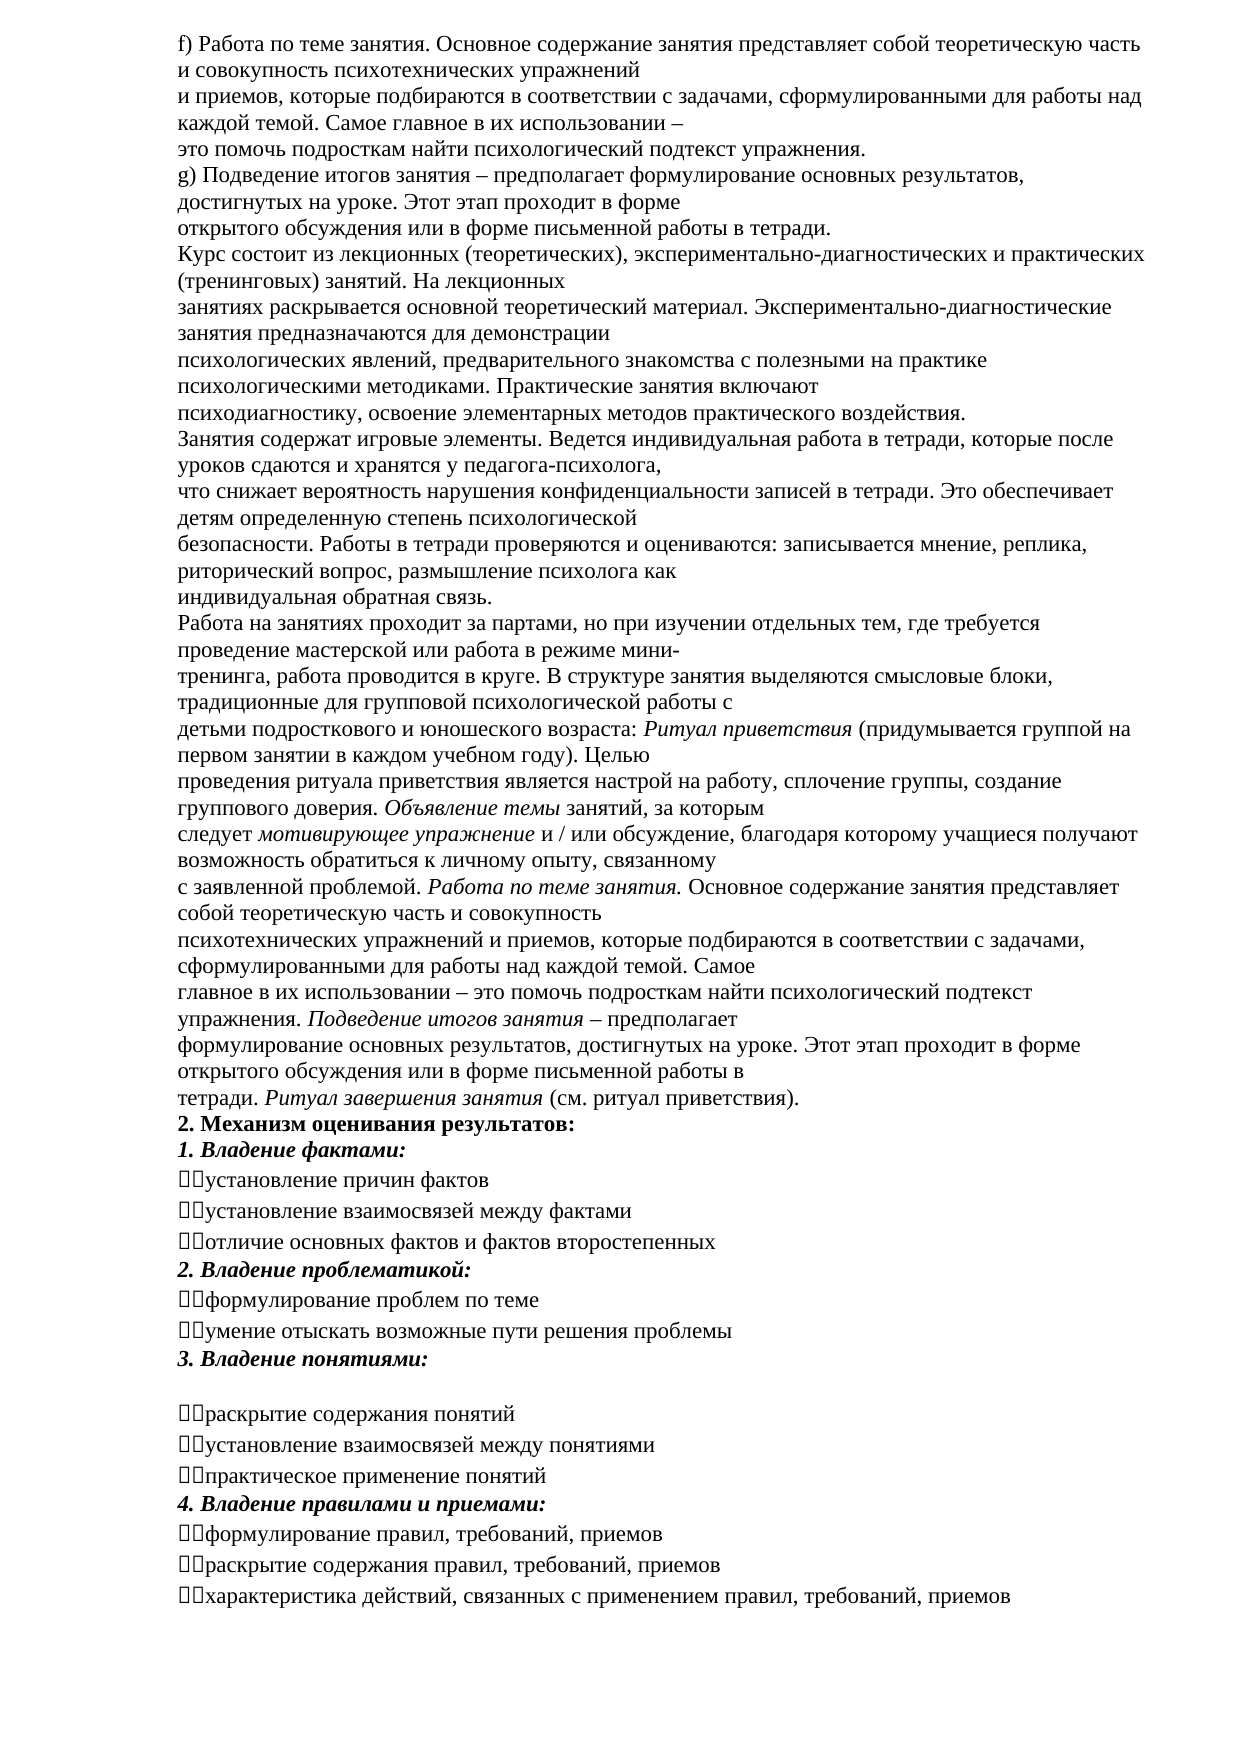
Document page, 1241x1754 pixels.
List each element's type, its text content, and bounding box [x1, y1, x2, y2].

text 2. Механизм оценивания результатов: [177, 1110, 1152, 1136]
text это помочь подросткам найти психологический подтекст упражнения. [177, 135, 1152, 161]
text открытого обсуждения или в форме письменной работы в тетради. [177, 214, 1152, 240]
text установление причин фактов [177, 1163, 1152, 1194]
text психодиагностику, освоение элементарных методов практического воздействия. [177, 398, 1152, 425]
text отличие основных фактов и фактов второстепенных [177, 1225, 1152, 1257]
text формулирование правил, требований, приемов [177, 1517, 1152, 1548]
text тренинга, работа проводится в круге. В структуре занятия выделяются смысловые блоки, традиционные для групповой психологической работы с [177, 662, 1152, 715]
text проведения ритуала приветствия является настрой на работу, сплочение группы, создание группового доверия. Объявление темы занятий, за которым [177, 767, 1152, 820]
text раскрытие содержания правил, требований, приемов [177, 1548, 1152, 1579]
text 1. Владение фактами: [177, 1136, 1152, 1163]
text раскрытие содержания понятий [177, 1396, 1152, 1428]
text установление взаимосвязей между понятиями [177, 1428, 1152, 1459]
text Занятия содержат игровые элементы. Ведется индивидуальная работа в тетради, которые после уроков сдаются и хранятся у педагога-психолога, [177, 425, 1152, 478]
text 2. Владение проблематикой: [177, 1257, 1152, 1283]
text с заявленной проблемой. Работа по теме занятия. Основное содержание занятия представляет собой теоретическую часть и совокупность [177, 873, 1152, 926]
text g) Подведение итогов занятия – предполагает формулирование основных результатов, достигнутых на уроке. Этот этап проходит в форме [177, 161, 1152, 214]
text практическое применение понятий [177, 1459, 1152, 1490]
text индивидуальная обратная связь. [177, 583, 1152, 609]
text 4. Владение правилами и приемами: [177, 1490, 1152, 1517]
text детьми подросткового и юношеского возраста: Ритуал приветствия (придумывается группой на первом занятии в каждом учебном году). Целью [177, 715, 1152, 767]
text установление взаимосвязей между фактами [177, 1194, 1152, 1225]
text что снижает вероятность нарушения конфиденциальности записей в тетради. Это обеспечивает детям определенную степень психологической [177, 478, 1152, 530]
text и приемов, которые подбираются в соответствии с задачами, сформулированными для работы над каждой темой. Самое главное в их использовании – [177, 82, 1152, 135]
text умение отыскать возможные пути решения проблемы [177, 1314, 1152, 1345]
text психологических явлений, предварительного знакомства с полезными на практике психологическими методиками. Практические занятия включают [177, 346, 1152, 398]
text главное в их использовании – это помочь подросткам найти психологический подтекст упражнения. Подведение итогов занятия – предполагает [177, 978, 1152, 1031]
text 3. Владение понятиями: [177, 1345, 1152, 1372]
text формулирование проблем по теме [177, 1283, 1152, 1314]
text тетради. Ритуал завершения занятия (см. ритуал приветствия). [177, 1084, 1152, 1110]
text занятиях раскрывается основной теоретический материал. Экспериментально-диагностические занятия предназначаются для демонстрации [177, 293, 1152, 346]
text Работа на занятиях проходит за партами, но при изучении отдельных тем, где требуется проведение мастерской или работа в режиме мини- [177, 609, 1152, 662]
text характеристика действий, связанных с применением правил, требований, приемов [177, 1579, 1152, 1610]
text следует мотивирующее упражнение и / или обсуждение, благодаря которому учащиеся получают возможность обратиться к личному опыту, связанному [177, 820, 1152, 873]
text психотехнических упражнений и приемов, которые подбираются в соответствии с задачами, сформулированными для работы над каждой темой. Самое [177, 926, 1152, 978]
text f) Работа по теме занятия. Основное содержание занятия представляет собой теоретическую часть и совокупность психотехнических упражнений [177, 29, 1152, 82]
text Курс состоит из лекционных (теоретических), экспериментально-диагностических и практических (тренинговых) занятий. На лекционных [177, 240, 1152, 293]
text формулирование основных результатов, достигнутых на уроке. Этот этап проходит в форме открытого обсуждения или в форме письменной работы в [177, 1031, 1152, 1084]
text безопасности. Работы в тетради проверяются и оцениваются: записывается мнение, реплика, риторический вопрос, размышление психолога как [177, 530, 1152, 583]
